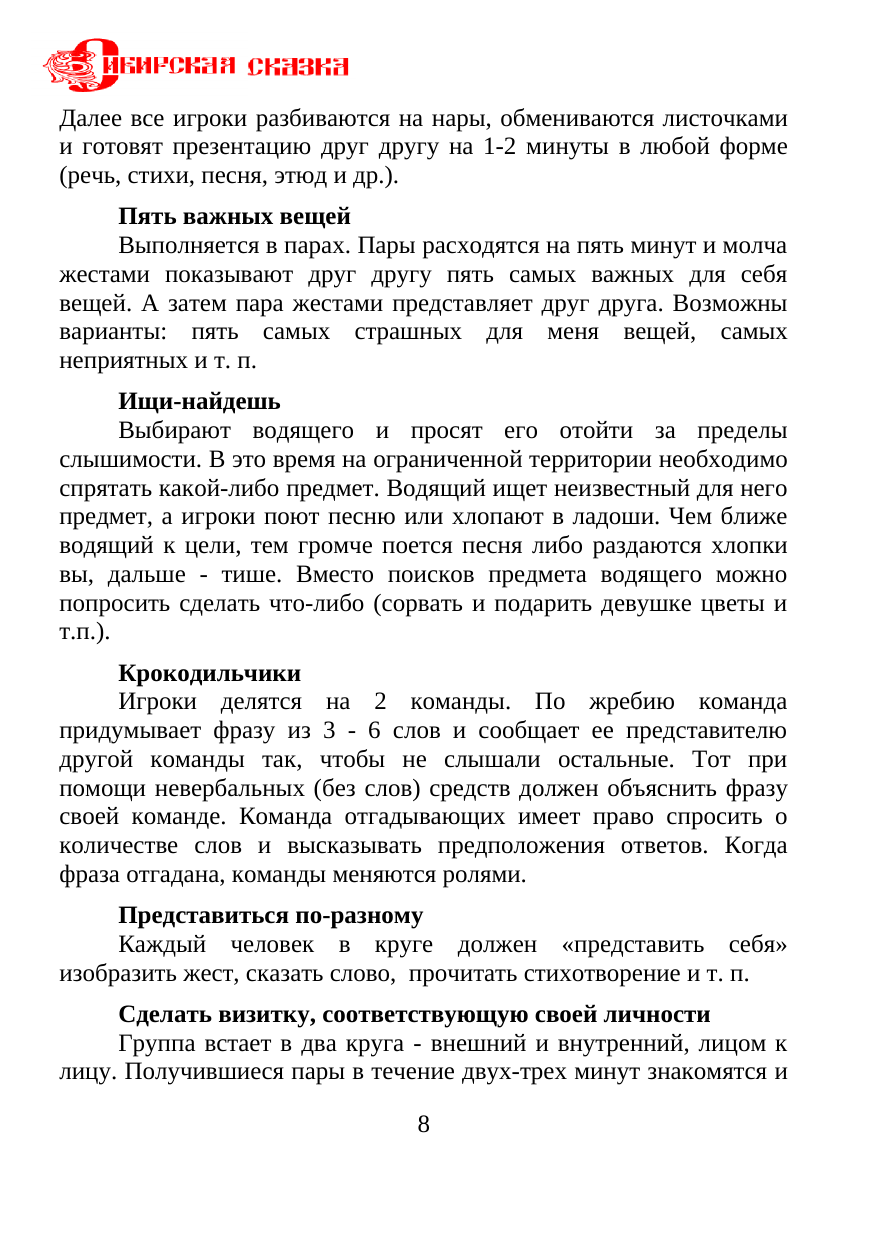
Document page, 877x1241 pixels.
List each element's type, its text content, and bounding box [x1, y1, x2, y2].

subtitle Ищи-найдешь [59, 386, 788, 415]
text Пять важных вещей [59, 201, 788, 230]
text Каждый человек в круге должен «представить себя» изобразить жест, сказать слово, прочитать стихотворение и т. п. [59, 929, 788, 986]
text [59, 103, 788, 189]
text Выполняется в парах. Пары расходятся на пять минут и молча жестами показывают друг другу пять самых важных для себя вещей. А затем пара жестами представляет друг друга. Возможны варианты: пять самых страшных для меня вещей, самых неприятных и т. п. [59, 230, 788, 374]
text Выбирают водящего и просят его отойти за пределы слышимости. В это время на ограниченной территории необходимо спрятать какой-либо предмет. Водящий ищет неизвестный для него предмет, а игроки поют песню или хлопают в ладоши. Чем ближе водящий к цели, тем громче поется песня либо раздаются хлопки вы, дальше - тише. Вместо поисков предмета водящего можно попросить сделать что-либо (сорвать и подарить девушке цветы и т.п.). [59, 415, 788, 645]
subtitle Представиться по-разному [59, 900, 788, 929]
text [59, 1028, 788, 1085]
text Сделать визитку, соответствующую своей личности [59, 999, 788, 1028]
text Крокодильчики [59, 658, 788, 686]
picture [31, 25, 356, 96]
text Игроки делятся на 2 команды. По жребию команда придумывает фразу из 3 - 6 слов и сообщает ее представителю другой команды так, чтобы не слышали остальные. Тот при помощи невербальных (без слов) средств должен объяснить фразу своей команде. Команда отгадывающих имеет право спросить о количестве слов и высказывать предположения ответов. Когда фраза отгадана, команды меняются ролями. [59, 686, 788, 888]
